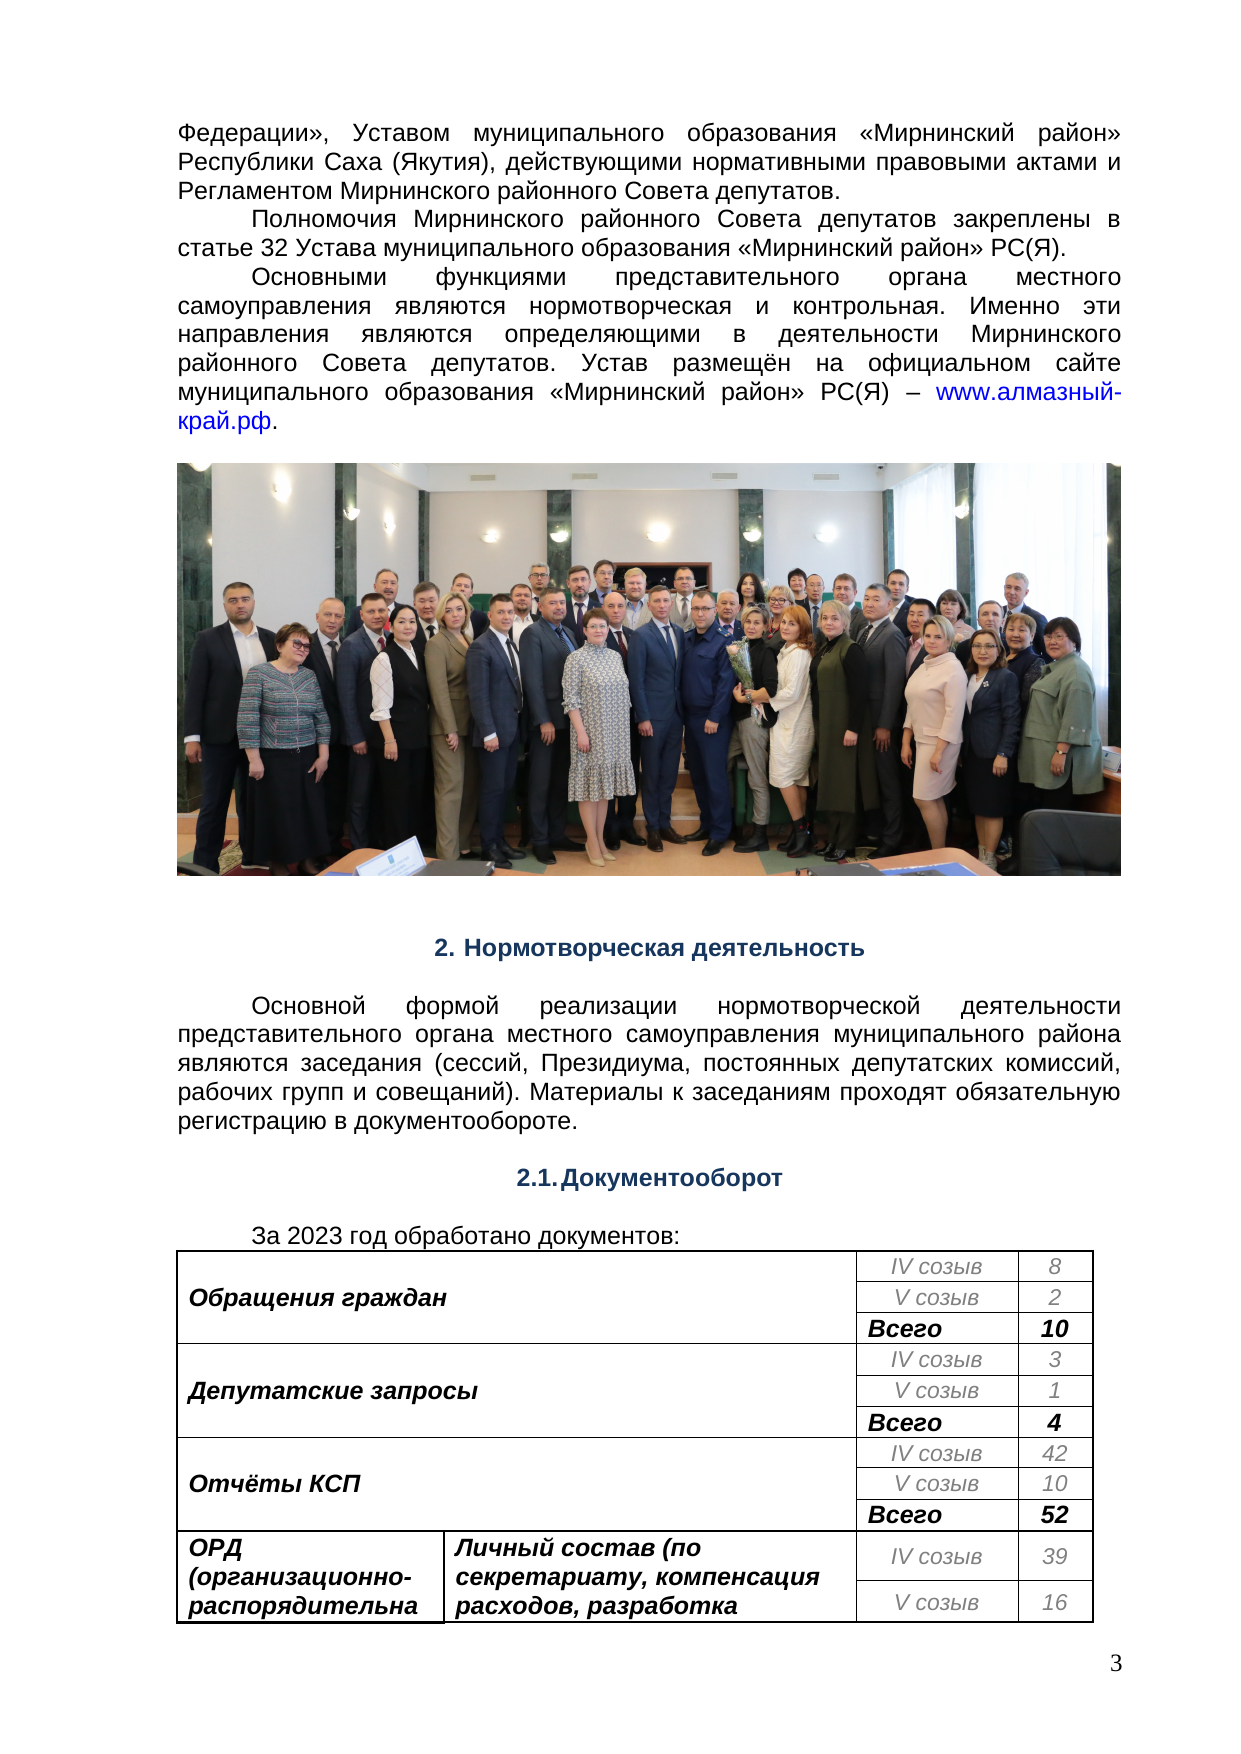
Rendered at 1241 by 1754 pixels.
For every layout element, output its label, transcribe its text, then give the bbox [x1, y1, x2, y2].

picture [177, 463, 1121, 876]
table_header 8 [1019, 1252, 1092, 1281]
table_cell V созыв [857, 1581, 1018, 1621]
table_cell Всего [857, 1407, 1018, 1437]
table_header IV созыв [857, 1252, 1018, 1281]
text Основной формой реализации нормотворческой деятельности представительного органа местного самоуправления муниципального района являются заседания (сессий, Президиума, постоянных депутатских комиссий, рабочих групп и совещаний). Материалы к заседаниям проходят обязательную регистрацию в документообороте. [177, 991, 1122, 1134]
table_cell 3 [1019, 1344, 1092, 1374]
table_cell 16 [1019, 1581, 1092, 1621]
table_cell ОРД (организационно-распорядительная деятельность: распоряжения) [178, 1532, 443, 1621]
table_cell IV созыв [857, 1344, 1018, 1374]
subtitle Документооборот [177, 1163, 1122, 1192]
table_cell 10 [1019, 1313, 1092, 1343]
table_cell IV созыв [857, 1438, 1018, 1467]
table_cell 2 [1019, 1282, 1092, 1312]
table_header Обращения граждан [178, 1252, 856, 1343]
table_cell V созыв [857, 1282, 1018, 1312]
table_cell 10 [1019, 1468, 1092, 1498]
table_cell Всего [857, 1500, 1018, 1530]
table_cell V созыв [857, 1376, 1018, 1406]
table_cell 39 [1019, 1532, 1092, 1580]
table_cell Личный состав (по секретариату, компенсация расходов, разработка положений и т.п.) [445, 1532, 856, 1621]
text За 2023 год обработано документов: [177, 1221, 1122, 1249]
subtitle Нормотворческая деятельность [177, 933, 1122, 962]
table_cell Всего [857, 1313, 1018, 1343]
text Полномочия Мирнинского районного Совета депутатов закреплены в статье 32 Устава муниципального образования «Мирнинский район» РС(Я). [177, 204, 1122, 262]
table_cell 4 [1019, 1407, 1092, 1437]
table_cell 42 [1019, 1438, 1092, 1467]
table_cell Депутатские запросы [178, 1344, 856, 1437]
table_cell IV созыв [857, 1532, 1018, 1580]
table_cell V созыв [857, 1468, 1018, 1498]
text Основными функциями представительного органа местного самоуправления являются нормотворческая и контрольная. Именно эти направления являются определяющими в деятельности Мирнинского районного Совета депутатов. Устав размещён на официальном сайте муниципального образования «Мирнинский район» РС(Я) – www.алмазный-край.рф. [177, 262, 1122, 434]
table_cell Отчёты КСП [178, 1438, 856, 1530]
table_cell 1 [1019, 1376, 1092, 1406]
table_cell 52 [1019, 1500, 1092, 1530]
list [177, 118, 1122, 204]
